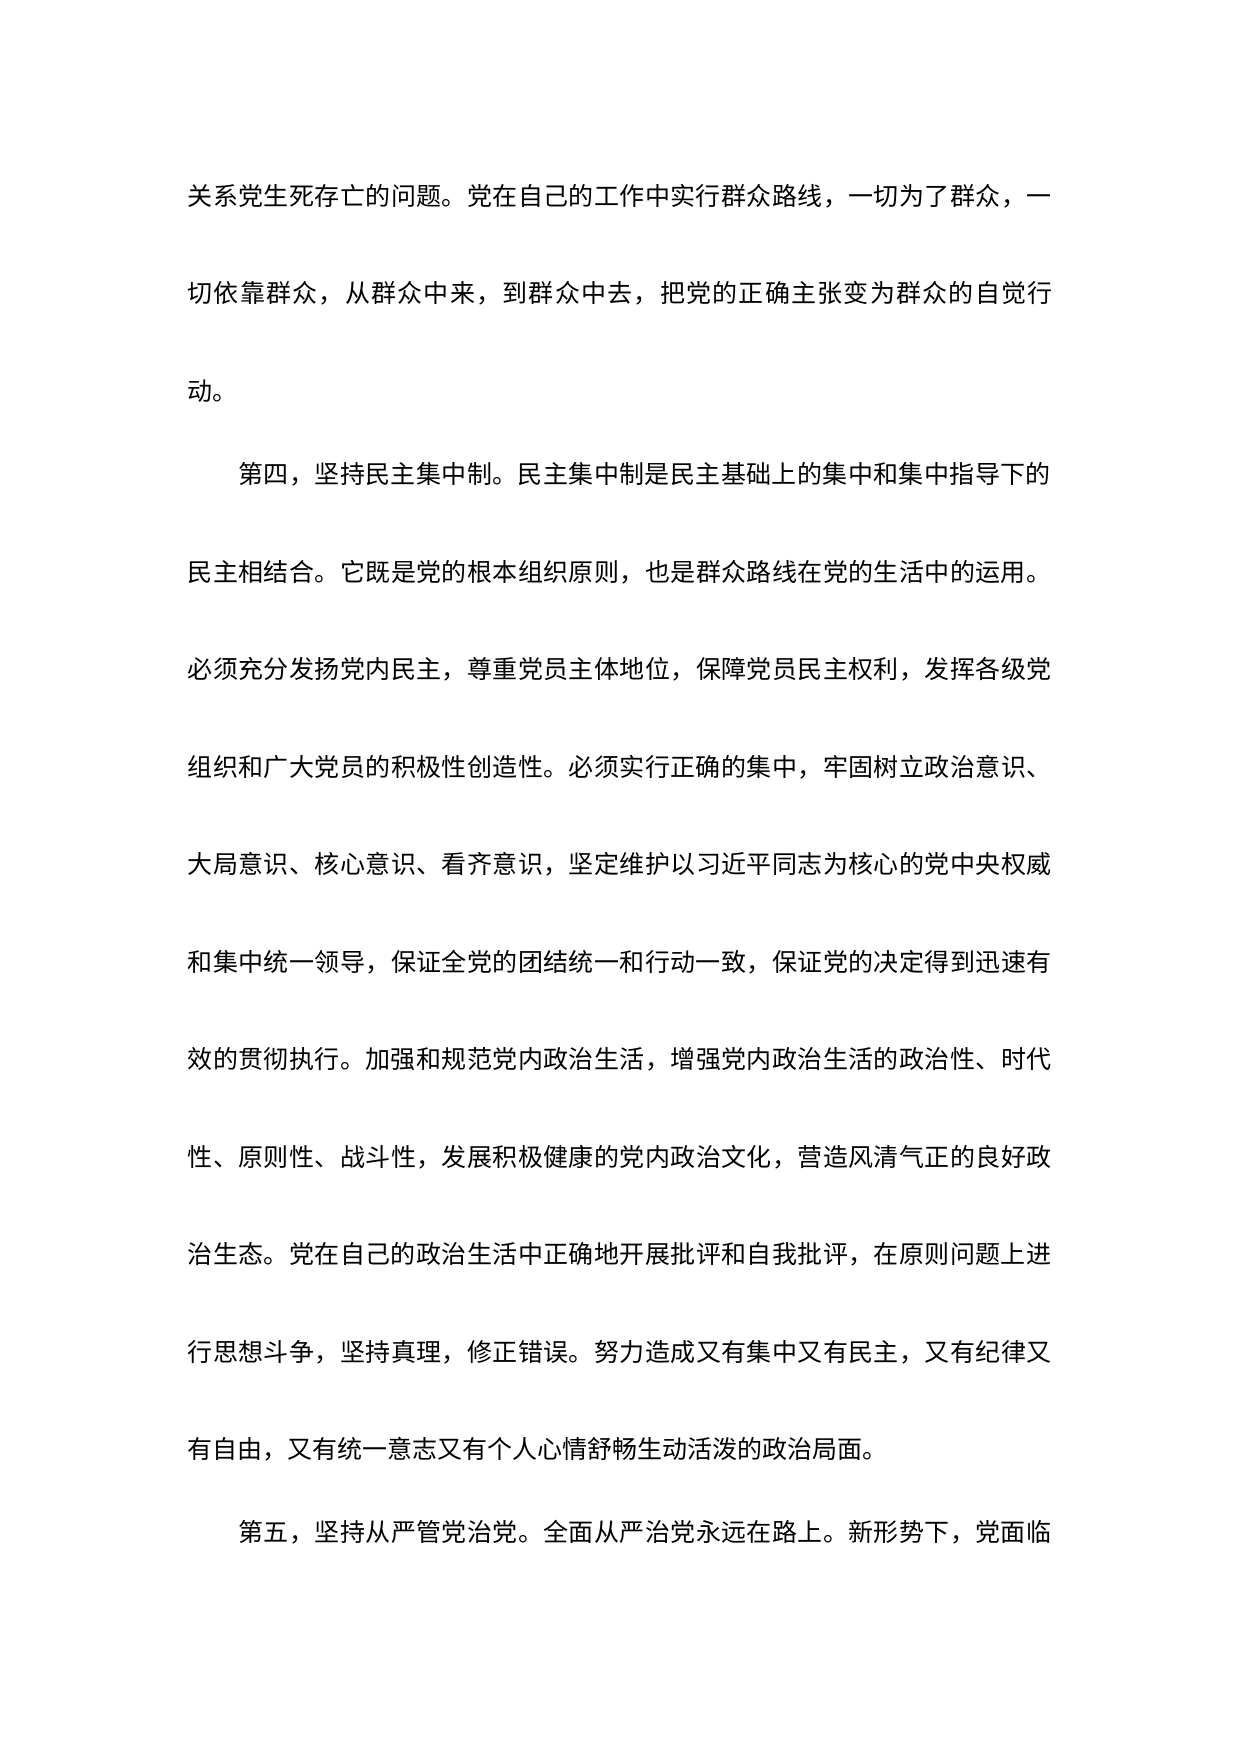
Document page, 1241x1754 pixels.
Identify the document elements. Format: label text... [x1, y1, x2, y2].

text 第四，坚持民主集中制。民主集中制是民主基础上的集中和集中指导下的民主相结合。它既是党的根本组织原则，也是群众路线在党的生活中的运用。必须充分发扬党内民主，尊重党员主体地位，保障党员民主权利，发挥各级党组织和广大党员的积极性创造性。必须实行正确的集中，牢固树立政治意识、大局意识、核心意识、看齐意识，坚定维护以习近平同志为核心的党中央权威和集中统一领导，保证全党的团结统一和行动一致，保证党的决定得到迅速有效的贯彻执行。加强和规范党内政治生活，增强党内政治生活的政治性、时代性、原则性、战斗性，发展积极健康的党内政治文化，营造风清气正的良好政治生态。党在自己的政治生活中正确地开展批评和自我批评，在原则问题上进行思想斗争，坚持真理，修正错误。努力造成又有集中又有民主，又有纪律又有自由，又有统一意志又有个人心情舒畅生动活泼的政治局面。 [187, 440, 1053, 1480]
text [187, 162, 1053, 422]
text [187, 1498, 1053, 1563]
